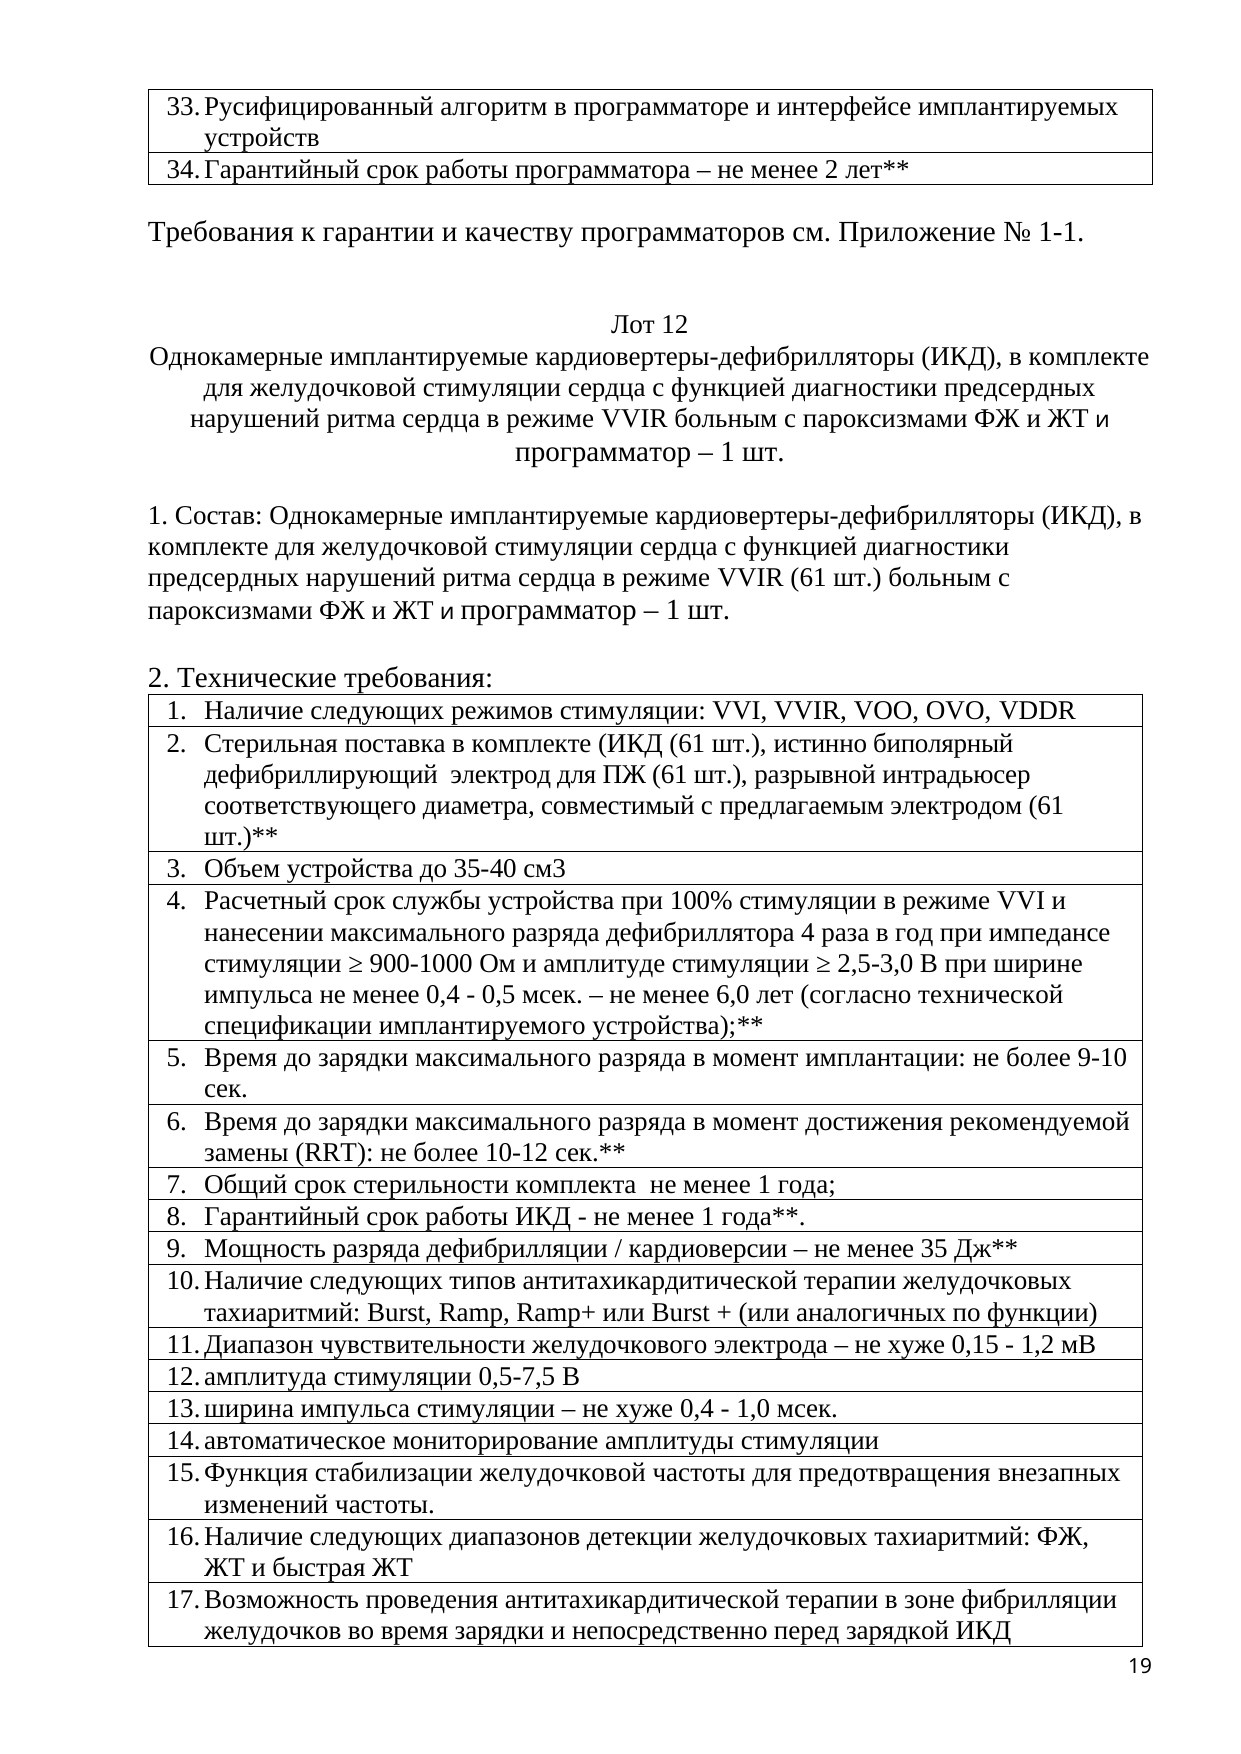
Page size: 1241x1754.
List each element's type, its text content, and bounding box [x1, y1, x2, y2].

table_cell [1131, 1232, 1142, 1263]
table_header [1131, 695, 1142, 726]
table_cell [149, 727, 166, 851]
text 1. Состав: Однокамерные имплантируемые кардиовертеры-дефибрилляторы (ИКД), в комплекте для желудочковой стимуляции сердца с функцией диагностики предсердных нарушений ритма сердца в режиме VVIR (61 шт.) больным с пароксизмами ФЖ и ЖТ и программатор – 1 шт. [148, 499, 1152, 626]
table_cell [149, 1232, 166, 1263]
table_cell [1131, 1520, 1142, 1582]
text Лот 12 [148, 309, 1152, 340]
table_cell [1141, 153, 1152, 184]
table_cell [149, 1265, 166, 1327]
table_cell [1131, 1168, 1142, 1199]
table_cell ширина импульса стимуляции – не хуже 0,4 - 1,0 мсек. [149, 1392, 1142, 1423]
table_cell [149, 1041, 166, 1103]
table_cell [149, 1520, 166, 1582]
text 2. Технические требования: [148, 660, 1152, 693]
text Требования к гарантии и качеству программаторов см. Приложение № 1-1. [148, 214, 1152, 247]
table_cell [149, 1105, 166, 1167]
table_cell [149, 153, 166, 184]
table_cell Функция стабилизации желудочковой частоты для предотвращения внезапных изменений частоты. [149, 1457, 1142, 1519]
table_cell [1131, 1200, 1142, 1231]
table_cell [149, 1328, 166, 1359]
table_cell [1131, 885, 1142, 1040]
table_cell автоматическое мониторирование амплитуды стимуляции [149, 1424, 1142, 1456]
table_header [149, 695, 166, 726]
table_cell амплитуда стимуляции 0,5-7,5 В [149, 1360, 1142, 1391]
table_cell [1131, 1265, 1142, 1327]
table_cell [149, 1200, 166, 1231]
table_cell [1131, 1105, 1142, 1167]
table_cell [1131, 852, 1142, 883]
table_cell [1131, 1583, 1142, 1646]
text Однокамерные имплантируемые кардиовертеры-дефибрилляторы (ИКД), в комплекте для желудочковой стимуляции сердца с функцией диагностики предсердных нарушений ритма сердца в режиме VVIR больным с пароксизмами ФЖ и ЖТ и программатор – 1 шт. [148, 340, 1152, 468]
table_cell Русифицированный алгоритм в программаторе и интерфейсе имплантируемых устройств [149, 90, 1152, 152]
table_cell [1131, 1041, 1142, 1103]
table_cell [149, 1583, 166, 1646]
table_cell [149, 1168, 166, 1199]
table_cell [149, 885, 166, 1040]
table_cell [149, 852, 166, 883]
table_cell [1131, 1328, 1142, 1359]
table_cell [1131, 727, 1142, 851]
